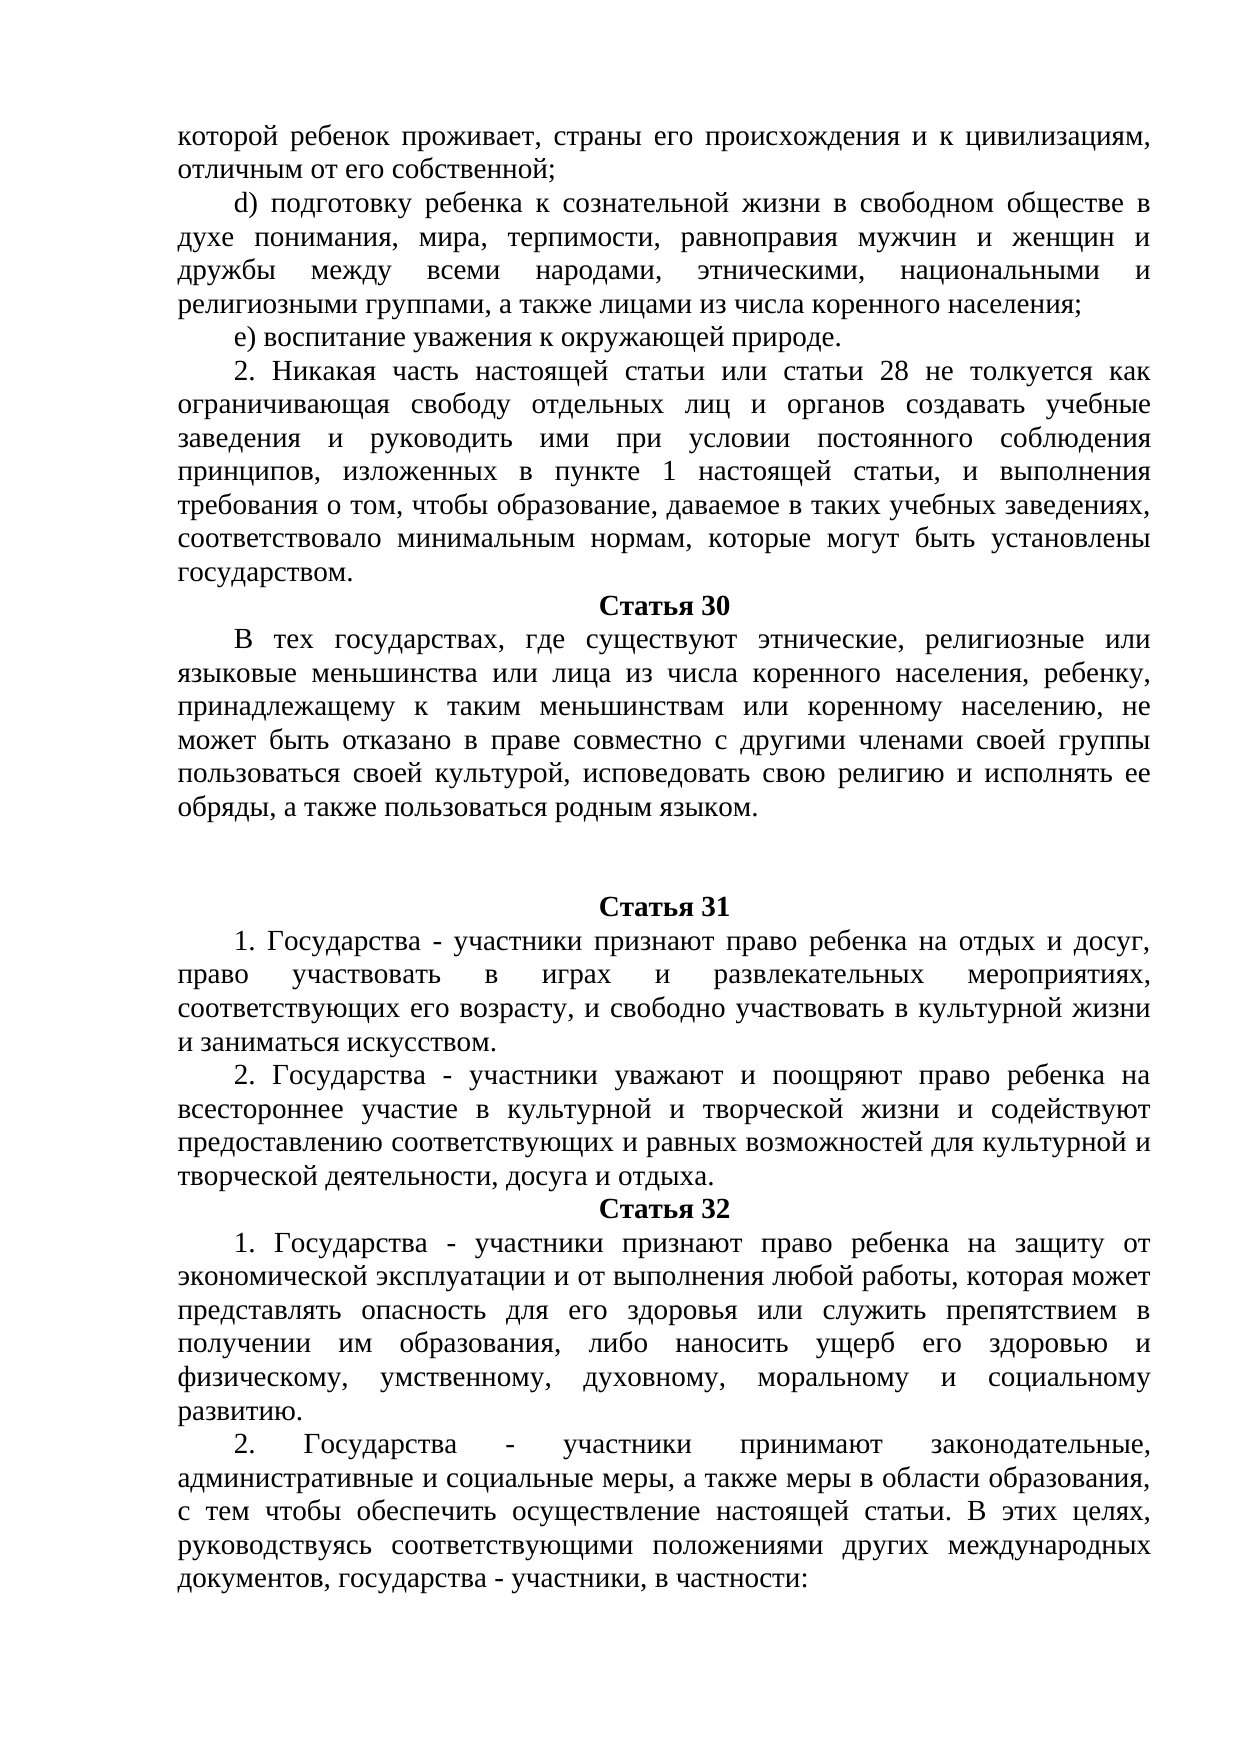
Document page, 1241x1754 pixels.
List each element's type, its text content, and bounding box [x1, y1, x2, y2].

text В тех государствах, где существуют этнические, религиозные или языковые меньшинства или лица из числа коренного населения, ребенку, принадлежащему к таким меньшинствам или коренному населению, не может быть отказано в праве совместно с другими членами своей группы пользоваться своей культурой, исповедовать свою религию и исполнять ее обряды, а также пользоваться родным языком. [177, 621, 1152, 822]
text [177, 118, 1152, 185]
text Статья 32 [177, 1191, 1152, 1225]
text 2. Никакая часть настоящей статьи или статьи 28 не толкуется как ограничивающая свободу отдельных лиц и органов создавать учебные заведения и руководить ими при условии постоянного соблюдения принципов, изложенных в пункте 1 настоящей статьи, и выполнения требования о том, чтобы образование, даваемое в таких учебных заведениях, соответствовало минимальным нормам, которые могут быть установлены государством. [177, 353, 1152, 588]
text 2. Государства - участники принимают законодательные, административные и социальные меры, а также меры в области образования, с тем чтобы обеспечить осуществление настоящей статьи. В этих целях, руководствуясь соответствующими положениями других международных документов, государства - участники, в частности: [177, 1426, 1152, 1594]
text d) подготовку ребенка к сознательной жизни в свободном обществе в духе понимания, мира, терпимости, равноправия мужчин и женщин и дружбы между всеми народами, этническими, национальными и религиозными группами, а также лицами из числа коренного населения; [177, 185, 1152, 319]
text 2. Государства - участники уважают и поощряют право ребенка на всестороннее участие в культурной и творческой жизни и содействуют предоставлению соответствующих и равных возможностей для культурной и творческой деятельности, досуга и отдыха. [177, 1057, 1152, 1191]
text Статья 31 [177, 889, 1152, 923]
text 1. Государства - участники признают право ребенка на отдых и досуг, право участвовать в играх и развлекательных мероприятиях, соответствующих его возрасту, и свободно участвовать в культурной жизни и заниматься искусством. [177, 923, 1152, 1057]
text 1. Государства - участники признают право ребенка на защиту от экономической эксплуатации и от выполнения любой работы, которая может представлять опасность для его здоровья или служить препятствием в получении им образования, либо наносить ущерб его здоровью и физическому, умственному, духовному, моральному и социальному развитию. [177, 1225, 1152, 1426]
text Статья 30 [177, 588, 1152, 621]
text e) воспитание уважения к окружающей природе. [177, 319, 1152, 353]
